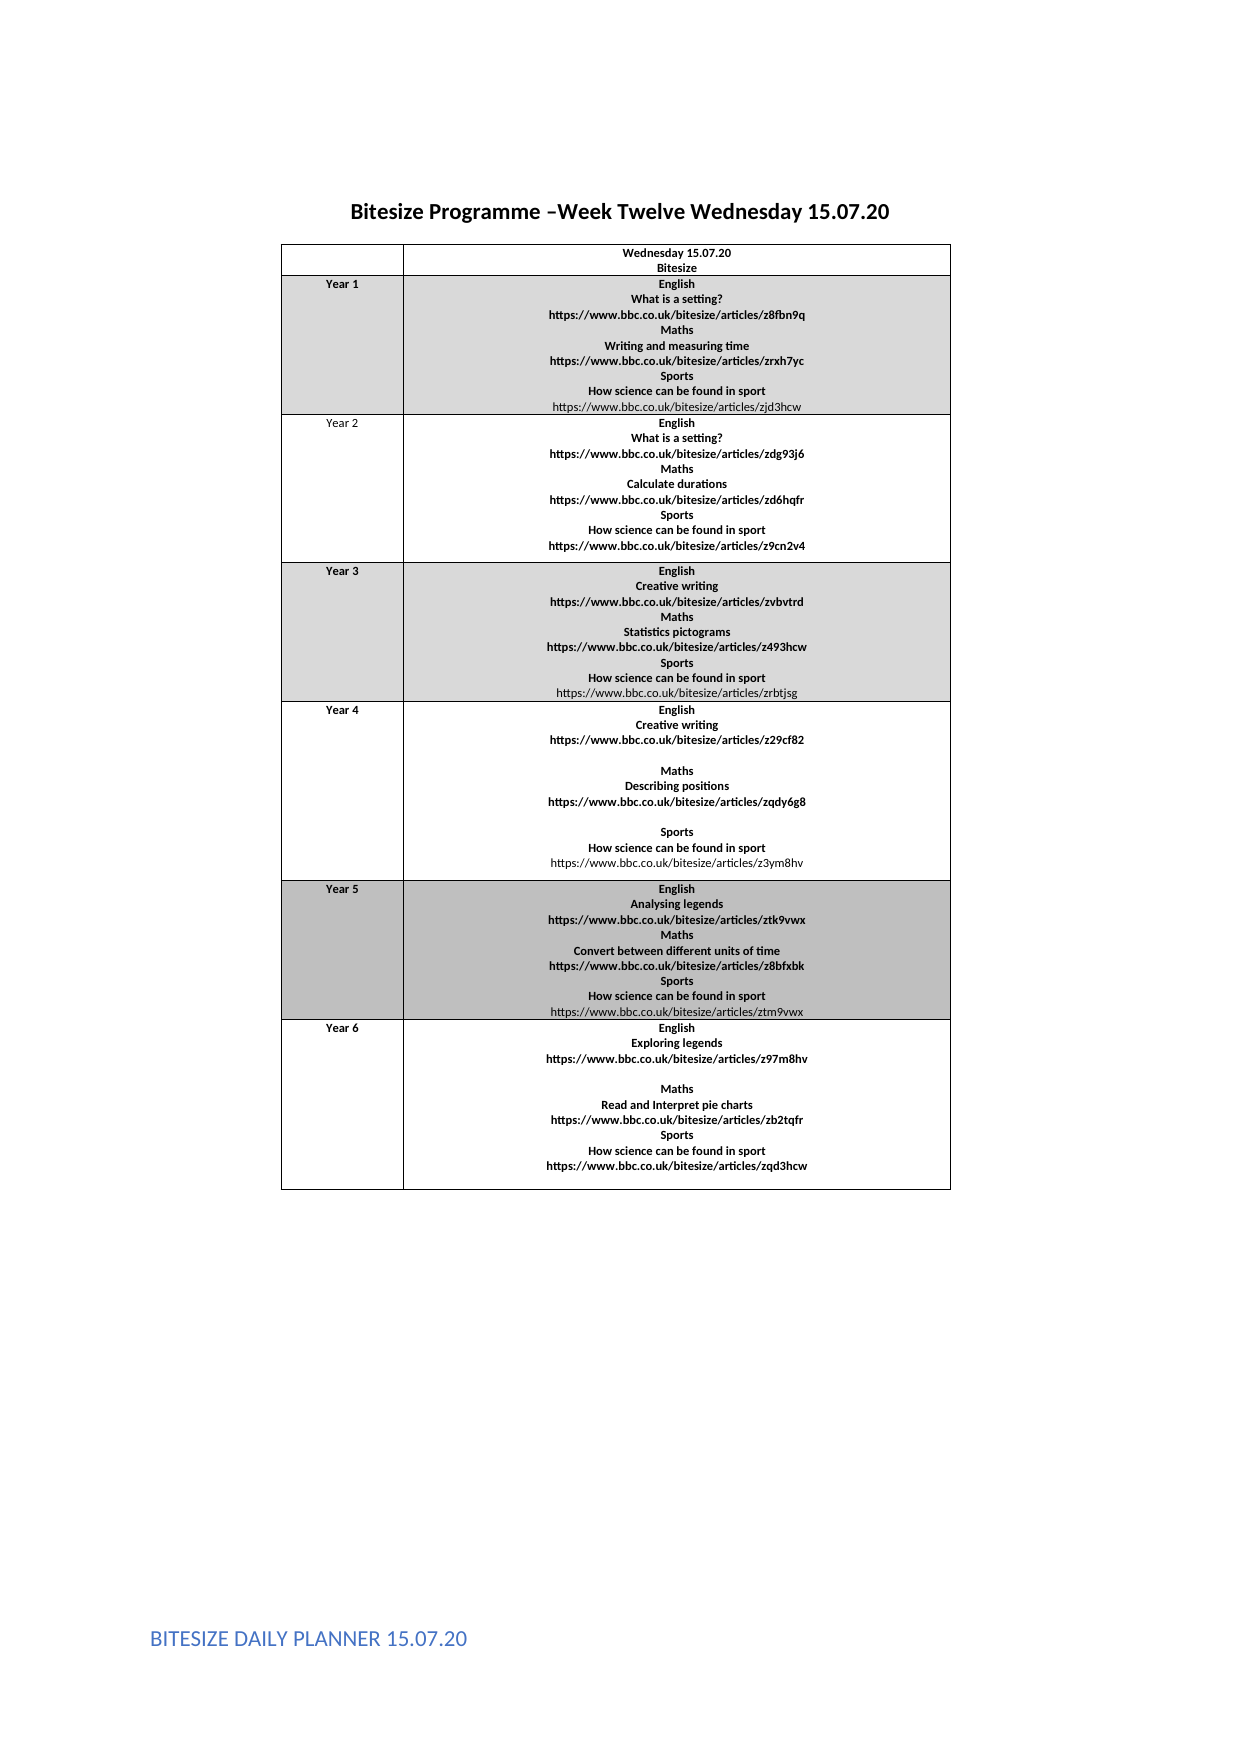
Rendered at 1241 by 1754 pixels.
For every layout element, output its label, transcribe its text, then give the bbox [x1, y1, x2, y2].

table_header [282, 245, 403, 275]
table_cell English Creative writing https://www.bbc.co.uk/bitesize/articles/zvbvtrd Maths Statistics pictograms https://www.bbc.co.uk/bitesize/articles/z493hcw Sports How science can be found in sport https://www.bbc.co.uk/bitesize/articles/zrbtjsg [404, 563, 950, 701]
table_cell Year 2 [282, 415, 403, 562]
table_cell English Exploring legends https://www.bbc.co.uk/bitesize/articles/z97m8hv Maths Read and Interpret pie charts https://www.bbc.co.uk/bitesize/articles/zb2tqfr Sports How science can be found in sport https://www.bbc.co.uk/bitesize/articles/zqd3hcw [404, 1020, 950, 1189]
table_cell Year 5 [282, 881, 403, 1019]
table_cell Year 1 [282, 276, 403, 414]
table_cell Year 4 [282, 702, 403, 880]
table_cell Year 6 [282, 1020, 403, 1189]
text Bitesize Programme –Week Twelve Wednesday 15.07.20 [150, 197, 1090, 225]
table_cell English Creative writing https://www.bbc.co.uk/bitesize/articles/z29cf82 Maths Describing positions https://www.bbc.co.uk/bitesize/articles/zqdy6g8 Sports How science can be found in sport https://www.bbc.co.uk/bitesize/articles/z3ym8hv [404, 702, 950, 880]
table_cell Year 3 [282, 563, 403, 701]
table_cell English Analysing legends https://www.bbc.co.uk/bitesize/articles/ztk9vwx Maths Convert between different units of time https://www.bbc.co.uk/bitesize/articles/z8bfxbk Sports How science can be found in sport https://www.bbc.co.uk/bitesize/articles/ztm9vwx [404, 881, 950, 1019]
table_header Wednesday 15.07.20 Bitesize [404, 245, 950, 275]
table_cell English What is a setting? https://www.bbc.co.uk/bitesize/articles/zdg93j6 Maths Calculate durations https://www.bbc.co.uk/bitesize/articles/zd6hqfr Sports How science can be found in sport https://www.bbc.co.uk/bitesize/articles/z9cn2v4 [404, 415, 950, 562]
table_cell English What is a setting? https://www.bbc.co.uk/bitesize/articles/z8fbn9q Maths Writing and measuring time https://www.bbc.co.uk/bitesize/articles/zrxh7yc Sports How science can be found in sport https://www.bbc.co.uk/bitesize/articles/zjd3hcw [404, 276, 950, 414]
